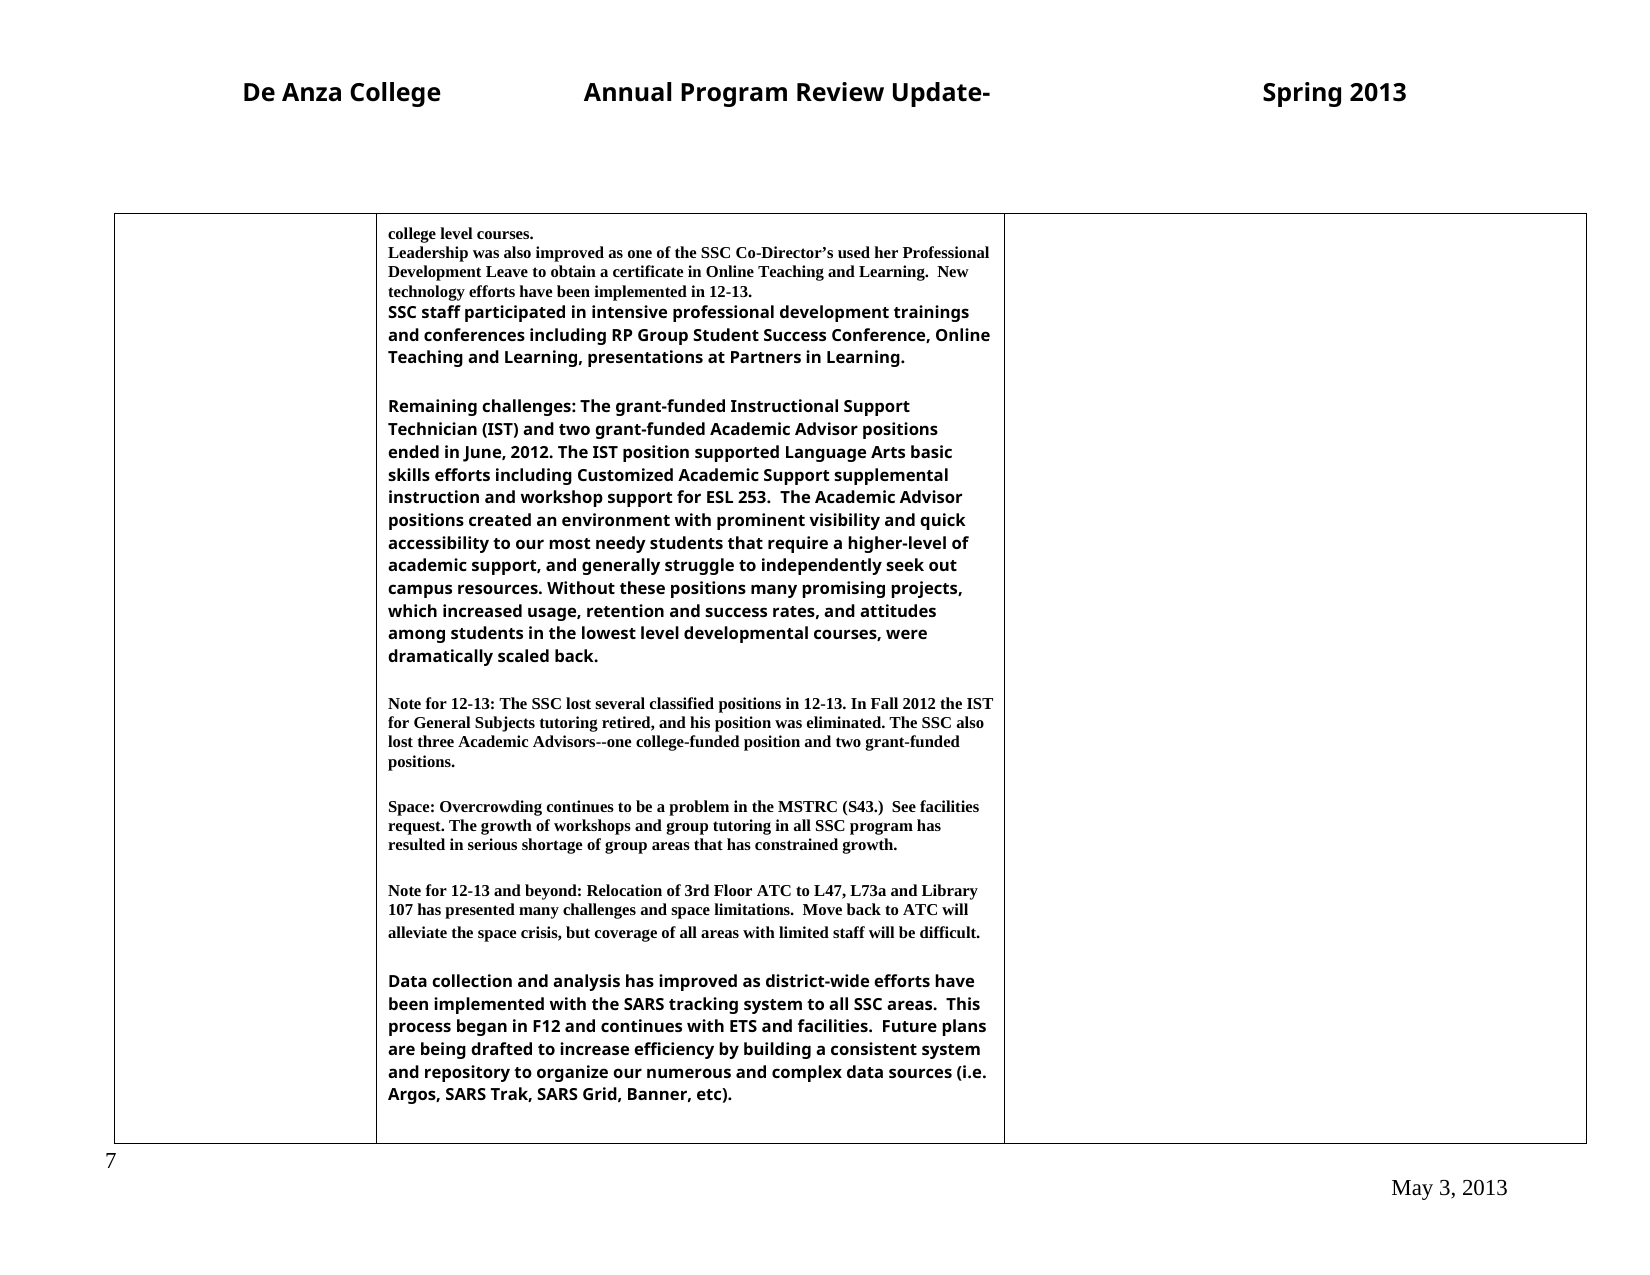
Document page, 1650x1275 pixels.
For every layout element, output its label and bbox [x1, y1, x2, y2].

table_cell [377, 214, 1004, 1142]
table_cell [115, 214, 376, 1142]
table_cell [1005, 214, 1586, 1142]
